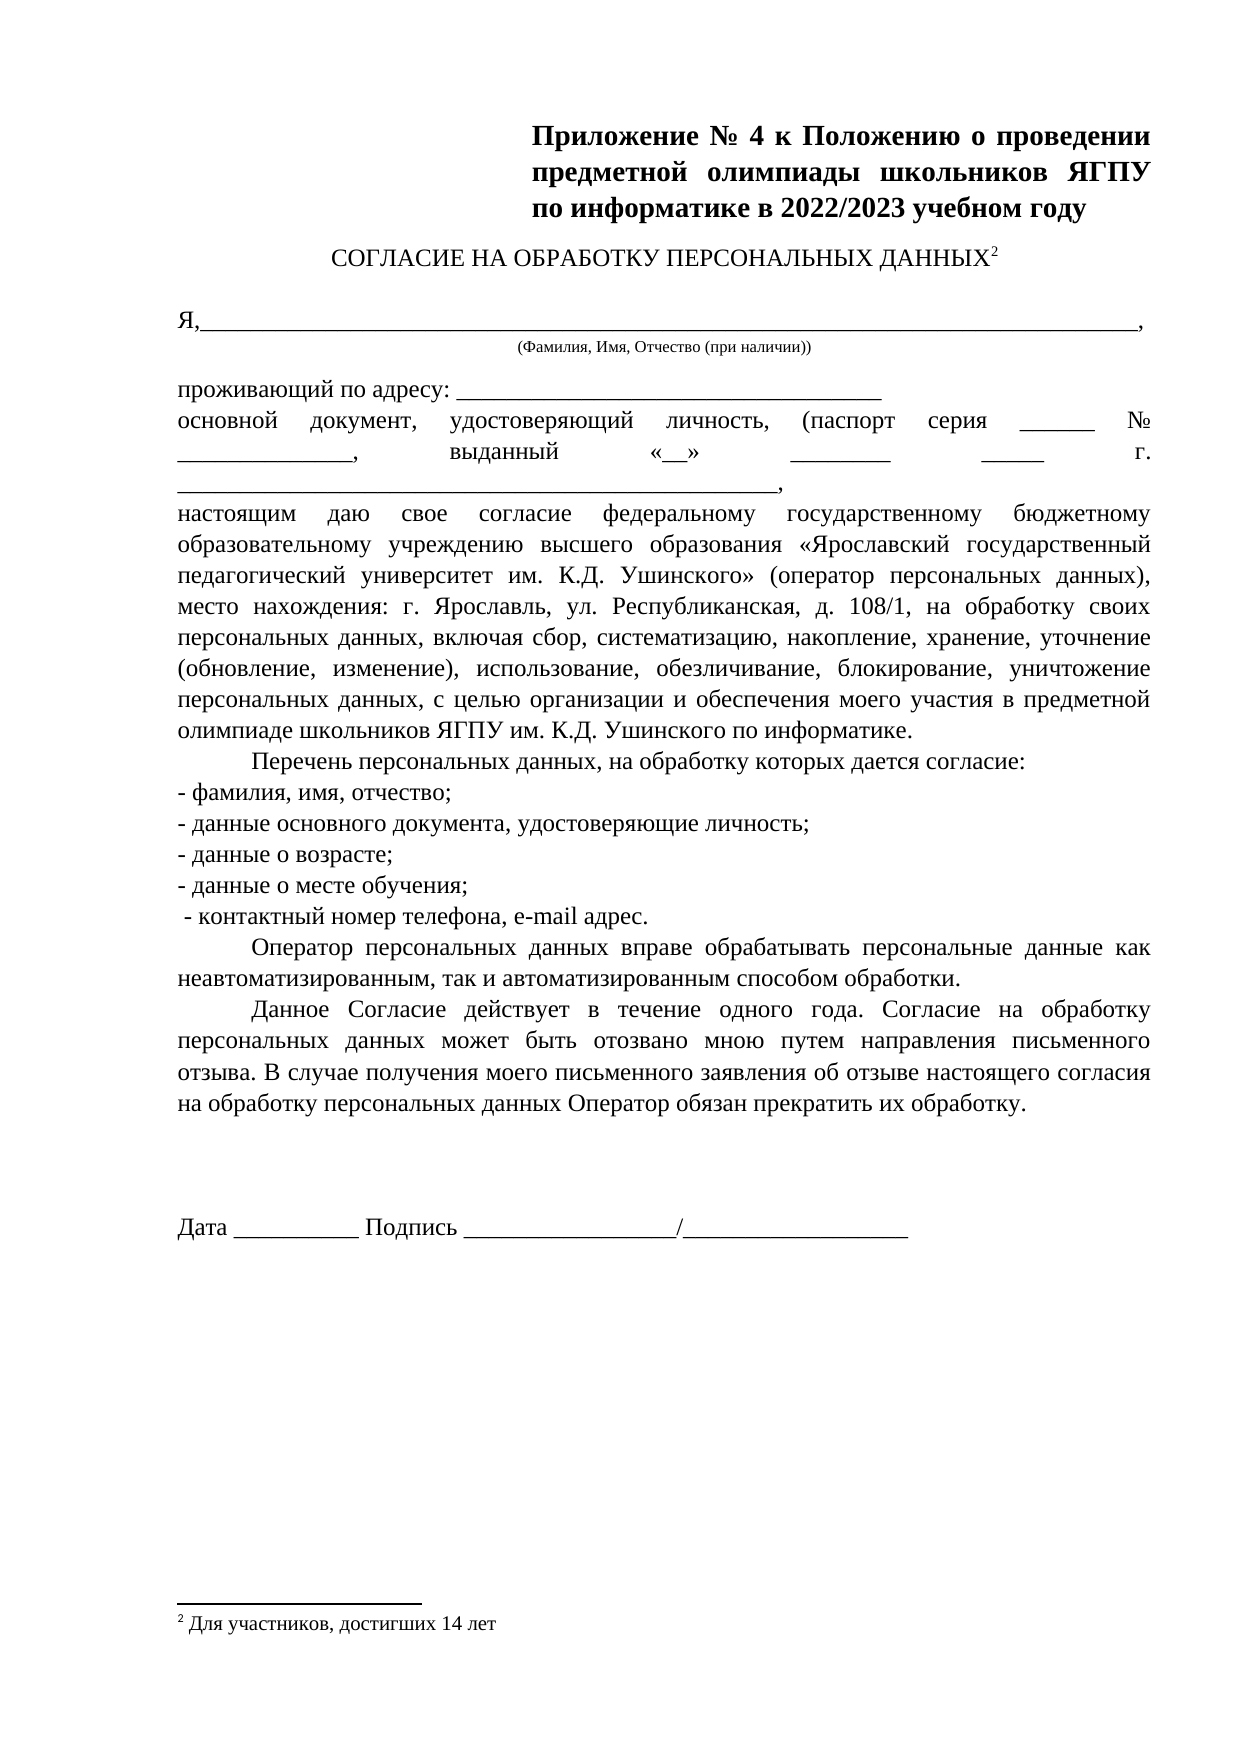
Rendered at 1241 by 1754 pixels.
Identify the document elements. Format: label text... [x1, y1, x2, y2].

text - контактный номер телефона, e-mail адрес. [177, 901, 1152, 930]
text Я,___________________________________________________________________________, [177, 305, 1152, 334]
text - данные о возрасте; [177, 839, 1152, 868]
text - данные основного документа, удостоверяющие личность; [177, 808, 1152, 837]
text Приложение № 4 к Положению о проведении предметной олимпиады школьников ЯГПУ по информатике в 2022/2023 учебном году [532, 118, 1152, 224]
text (Фамилия, Имя, Отчество (при наличии)) [177, 336, 1152, 356]
text Данное Согласие действует в течение одного года. Согласие на обработку персональных данных может быть отозвано мною путем направления письменного отзыва. В случае получения моего письменного заявления об отзыве настоящего согласия на обработку персональных данных Оператор обязан прекратить их обработку. [177, 994, 1152, 1116]
text Оператор персональных данных вправе обрабатывать персональные данные как неавтоматизированным, так и автоматизированным способом обработки. [177, 932, 1152, 992]
text настоящим даю свое согласие федеральному государственному бюджетному образовательному учреждению высшего образования «Ярославский государственный педагогический университет им. К.Д. Ушинского» (оператор персональных данных), место нахождения: г. Ярославль, ул. Республиканская, д. 108/1, на обработку своих персональных данных, включая сбор, систематизацию, накопление, хранение, уточнение (обновление, изменение), использование, обезличивание, блокирование, уничтожение персональных данных, с целью организации и обеспечения моего участия в предметной олимпиаде школьников ЯГПУ им. К.Д. Ушинского по информатике. [177, 498, 1152, 744]
text Дата __________ Подпись _________________/__________________ [177, 1212, 1152, 1241]
text СОГЛАСИЕ НА ОБРАБОТКУ ПЕРСОНАЛЬНЫХ ДАННЫХ [177, 243, 1152, 272]
text основной документ, удостоверяющий личность, (паспорт серия ______ № ______________, выданный «__» ________ _____ г. ________________________________________________, [177, 405, 1152, 496]
text Перечень персональных данных, на обработку которых дается согласие: [177, 746, 1152, 775]
text - данные о месте обучения; [177, 870, 1152, 899]
text - фамилия, имя, отчество; [177, 777, 1152, 806]
text проживающий по адресу: __________________________________ [177, 374, 1152, 402]
